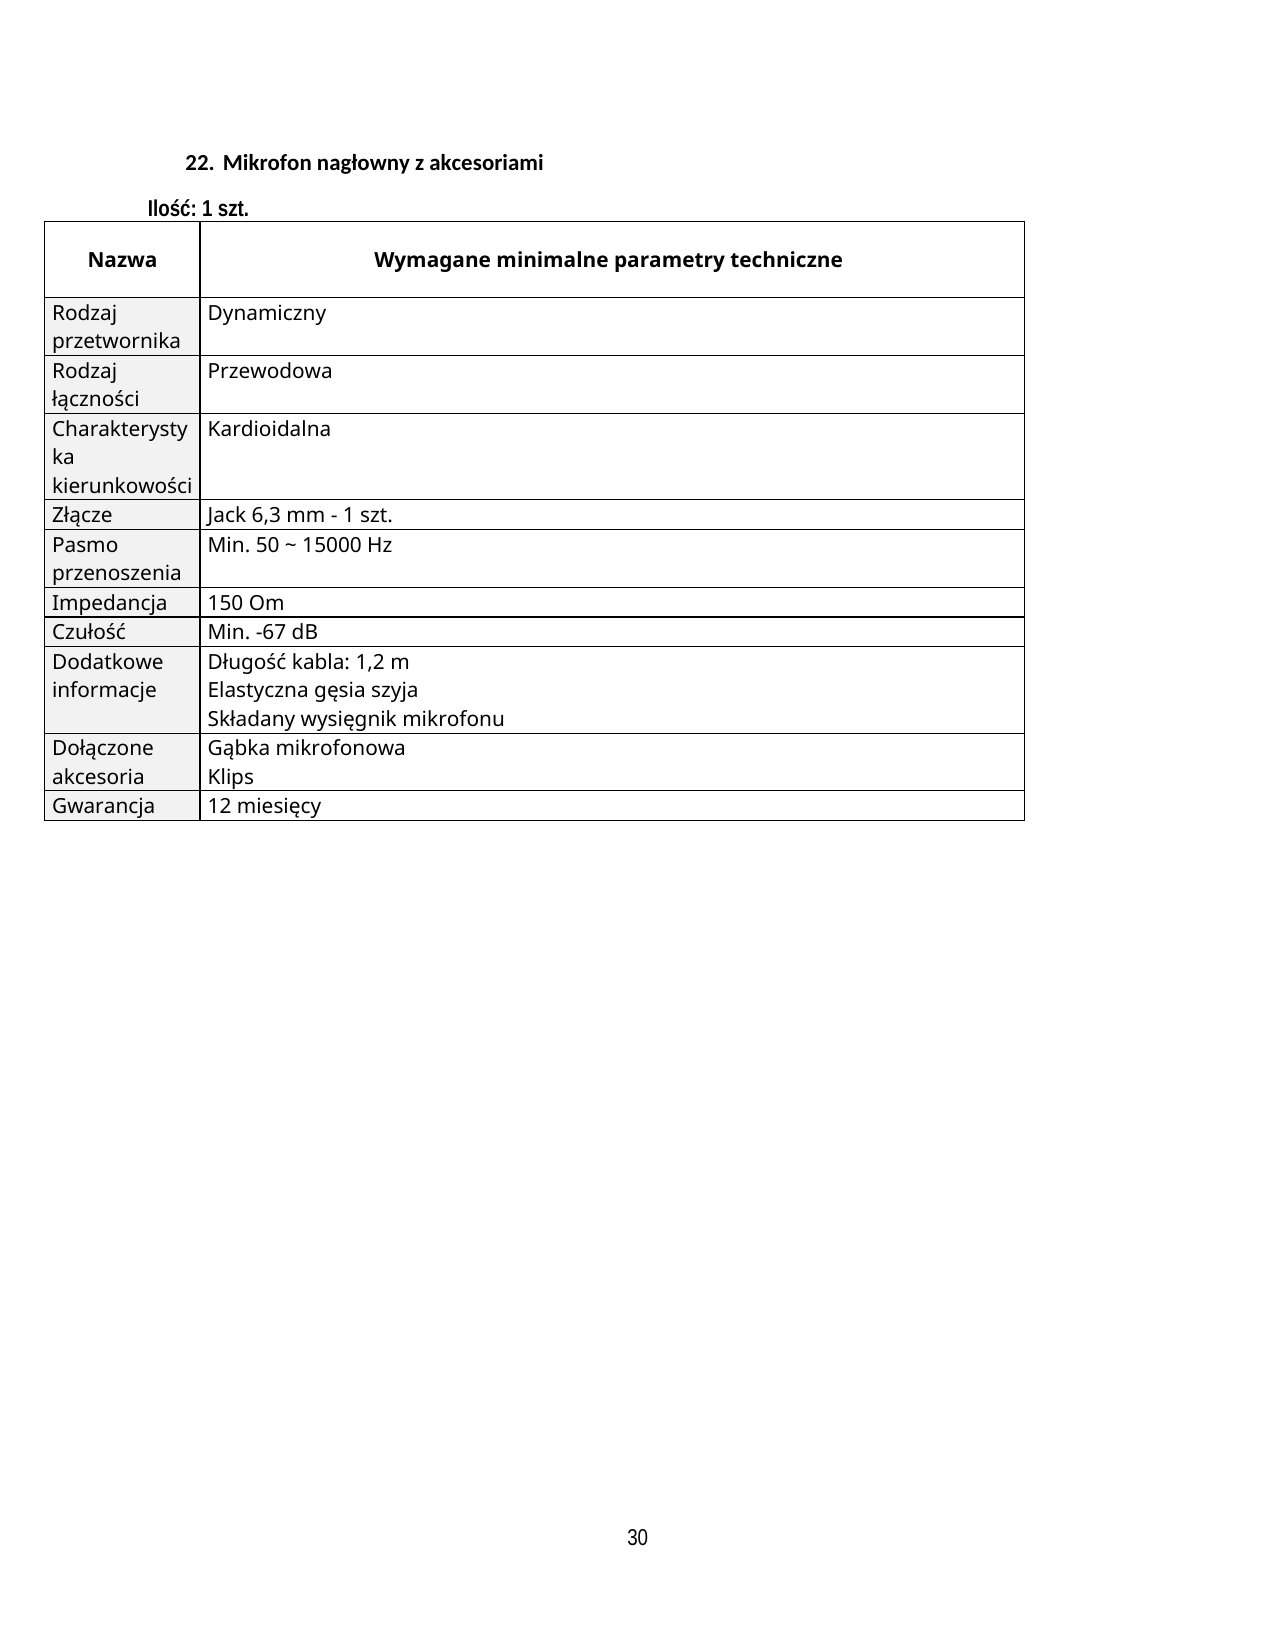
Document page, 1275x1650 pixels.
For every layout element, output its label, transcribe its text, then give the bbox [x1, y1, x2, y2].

table_cell Długość kabla: 1,2 m Elastyczna gęsia szyja Składany wysięgnik mikrofonu [201, 647, 1024, 732]
table_cell Złącze [45, 500, 199, 529]
table_cell Rodzaj przetwornika [45, 298, 199, 355]
table_cell Pasmo przenoszenia [45, 530, 199, 587]
table_cell Rodzaj łączności [45, 356, 199, 413]
table_cell Charakterystyka kierunkowości [45, 414, 199, 499]
table_cell Dynamiczny [201, 298, 1024, 355]
table_header Wymagane minimalne parametry techniczne [201, 222, 1024, 297]
text Ilość: 1 szt. [148, 194, 1127, 221]
table_cell 12 miesięcy [201, 791, 1024, 820]
list Mikrofon nagłowny z akcesoriami [185, 148, 1127, 176]
table_cell Jack 6,3 mm - 1 szt. [201, 500, 1024, 529]
table_cell Min. 50 ~ 15000 Hz [201, 530, 1024, 587]
table_header Nazwa [45, 222, 199, 297]
table_cell Impedancja [45, 588, 199, 616]
table_cell Kardioidalna [201, 414, 1024, 499]
table_cell Dołączone akcesoria [45, 734, 199, 790]
table_cell Gąbka mikrofonowa Klips [201, 734, 1024, 790]
table_cell Przewodowa [201, 356, 1024, 413]
table_cell Dodatkowe informacje [45, 647, 199, 732]
table_cell Czułość [45, 618, 199, 646]
table_cell Min. -67 dB [201, 618, 1024, 646]
table_cell Gwarancja [45, 791, 199, 820]
table_cell 150 Om [201, 588, 1024, 616]
